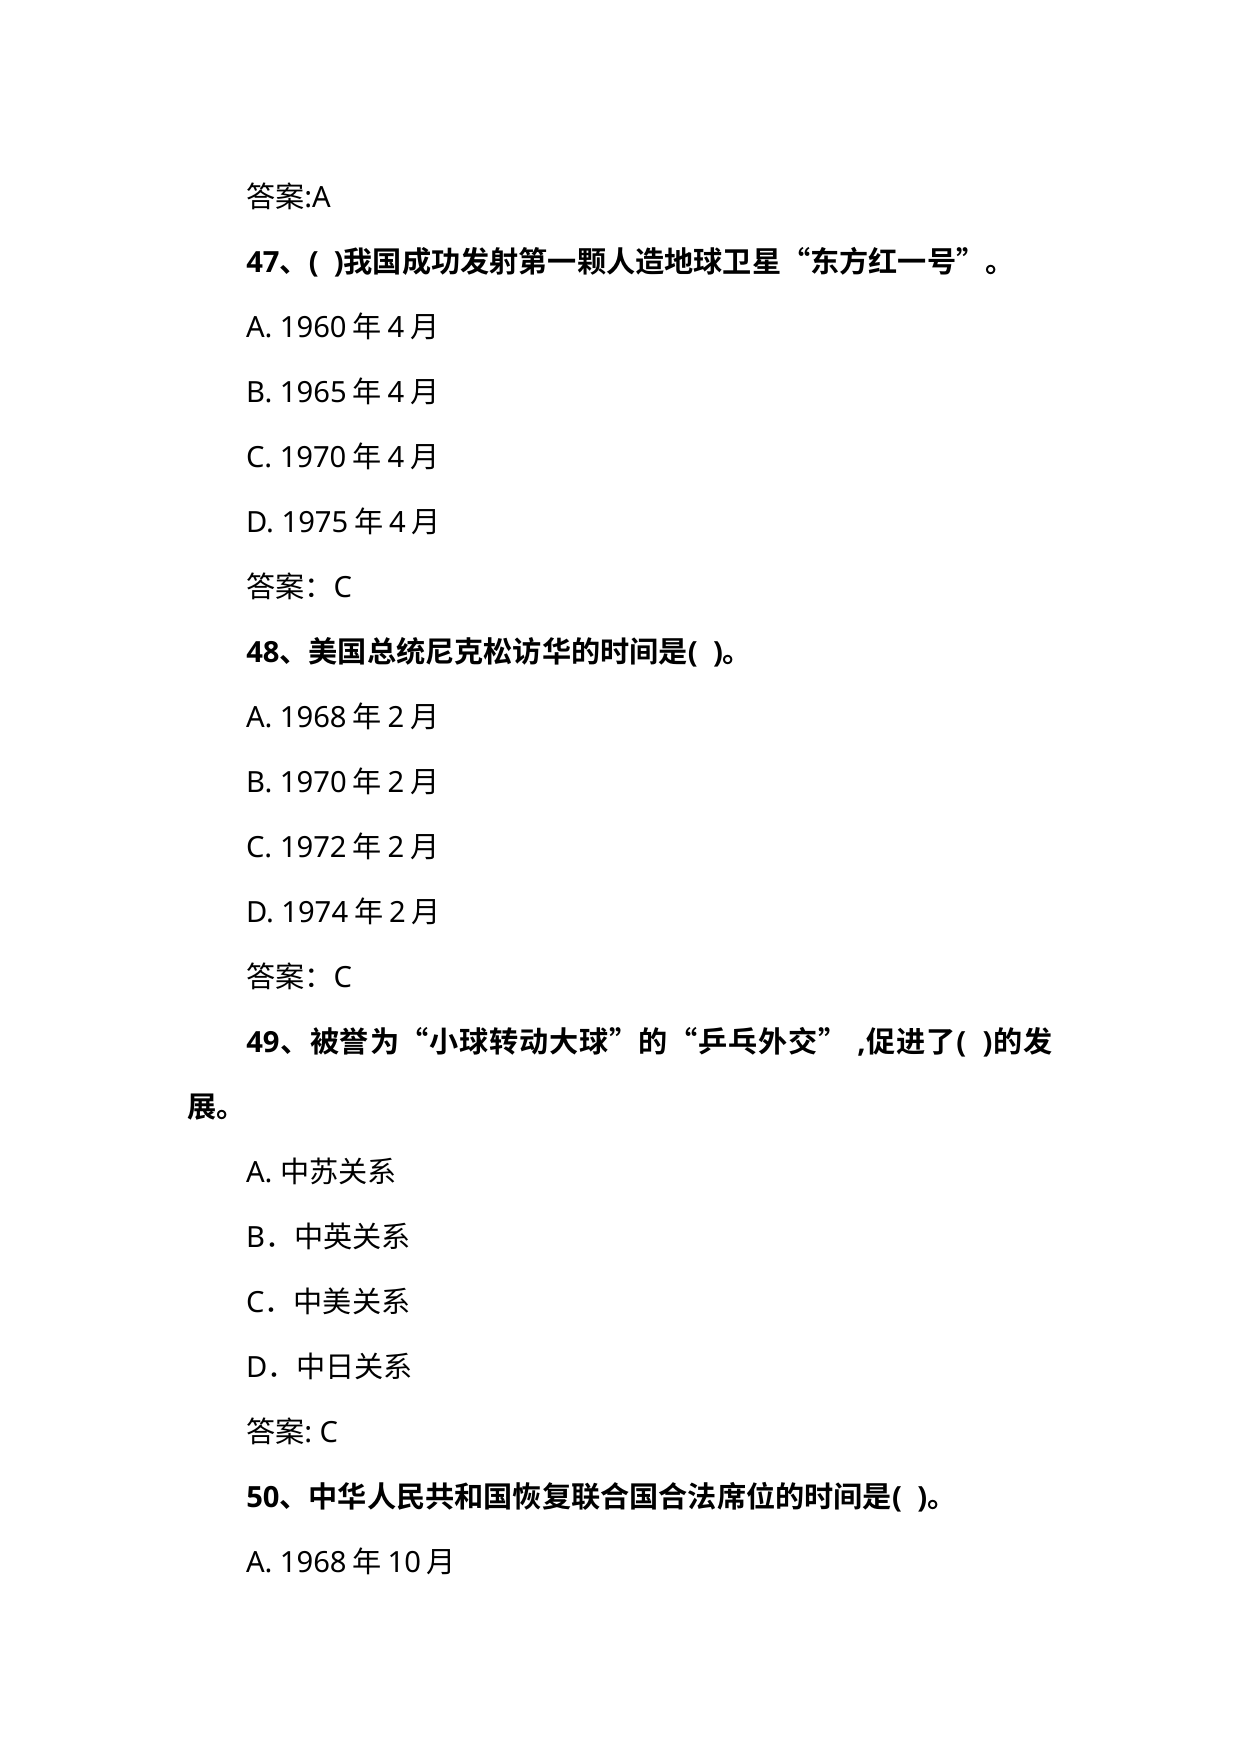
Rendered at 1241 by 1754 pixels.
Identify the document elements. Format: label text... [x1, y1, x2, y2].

text 答案:A [187, 162, 1053, 227]
text 47、( )我国成功发射第一颗人造地球卫星“东方红一号”。 [187, 227, 1053, 292]
text C．中美关系 [187, 1267, 1053, 1332]
text A. 1968年10月 [187, 1527, 1053, 1592]
text D. 1975年4月 [187, 487, 1053, 552]
text 答案：C [187, 552, 1053, 617]
text 答案: C [187, 1397, 1053, 1462]
text B. 1965年4月 [187, 357, 1053, 422]
text A. 1960年4月 [187, 292, 1053, 357]
text 48、美国总统尼克松访华的时间是( )。 [187, 617, 1053, 682]
text 50、中华人民共和国恢复联合国合法席位的时间是( )。 [187, 1462, 1053, 1527]
text A. 中苏关系 [187, 1137, 1053, 1202]
text 49、被誉为“小球转动大球”的“乒乓外交” ,促进了( )的发展。 [187, 1007, 1053, 1137]
text D. 1974年2月 [187, 877, 1053, 942]
text D．中日关系 [187, 1332, 1053, 1397]
text C. 1972年2月 [187, 812, 1053, 877]
text B. 1970年2月 [187, 747, 1053, 812]
text 答案：C [187, 942, 1053, 1007]
text A. 1968年2月 [187, 682, 1053, 747]
text B．中英关系 [187, 1202, 1053, 1267]
text C. 1970年4月 [187, 422, 1053, 487]
